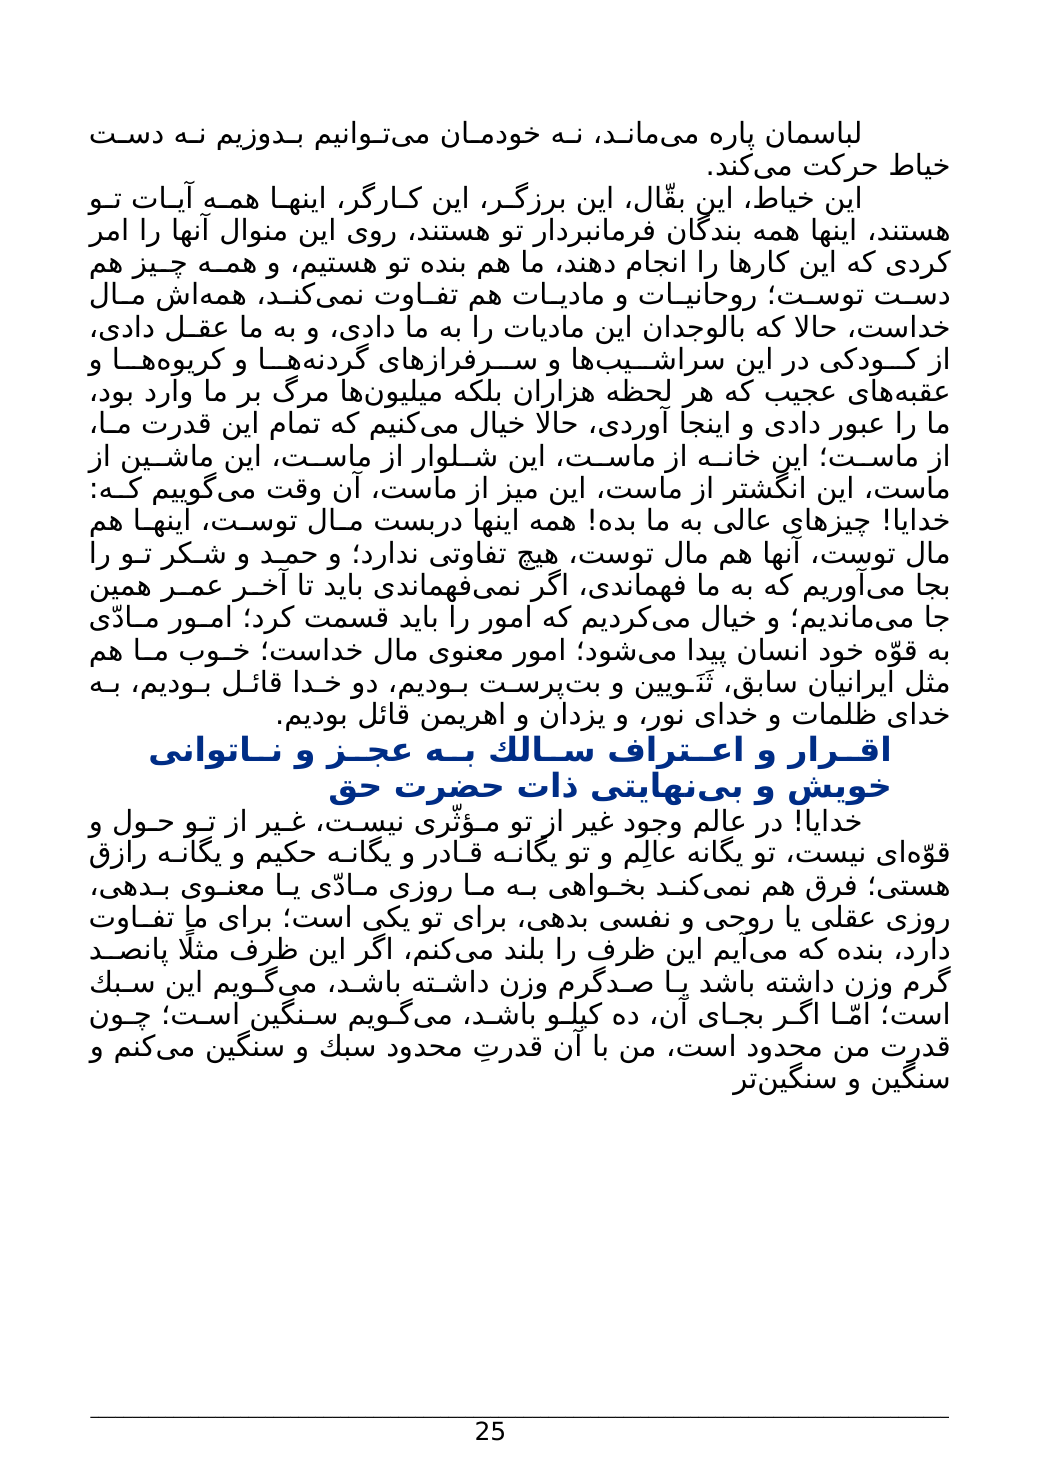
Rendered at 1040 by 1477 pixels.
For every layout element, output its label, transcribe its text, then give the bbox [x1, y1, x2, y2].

text لباسمان پاره می‌ماند، نه خودمان می‌توانیم بدوزیم نه دست خیاط حركت می‌كند. [89, 118, 951, 183]
text این خیاط، این بقّال، این برزگر، این كارگر، اینها همه آیات تو هستند، اینها همه بندگان فرمانبردار تو هستند، روی این منوال آنها را امر كردی كه این كارها را انجام دهند، ما هم بنده تو هستیم، و همه چیز هم دست توست؛ روحانیات و مادیات هم تفاوت نمی‌كند، همه‌اش مال خداست، حالا كه بالوجدان این مادیات را به ما دادی، و به ما عقل دادی، از كودكی در این سراشیب‌ها و سرفرازهای گردنه‌ها و كریوه‌ها و عقبه‌های عجیب كه هر لحظه هزاران بلكه میلیون‌ها مرگ بر ما وارد بود، ما را عبور دادی و اینجا آوردی، حالا خیال می‌كنیم كه تمام این قدرت ما، از ماست؛ این خانه از ماست، این شلوار از ماست، این ماشین از ماست، این انگشتر از ماست، این میز از ماست، آن وقت می‌گوییم كه: خدایا! چیزهای عالی به ما بده! همه اینها دربست مال توست، اینها هم مال توست، آنها هم مال توست، هیچ تفاوتی ندارد؛ و حمد و شكر تو را بجا می‌آوریم كه به ما فهماندی، اگر نمی‌فهماندی باید تا آخر عمر همین جا می‌ماندیم؛ و خیال می‌كردیم كه امور را باید قسمت كرد؛ امور مادّی به قوّه خود انسان پیدا می‌شود؛ امور معنوی مال خداست؛ خوب ما هم مثل ایرانیان سابق، ثَنَویین و بت‌پرست بودیم، دو خدا قائل بودیم، به خدای ظلمات و خدای نور، و یزدان و اهریمن قائل بودیم. [89, 183, 951, 731]
subtitle اقرار و اعتراف سالك به عجز و ناتوانی خویش و بی‌نهایتی ذات حضرت حق‌ [148, 731, 892, 805]
text خدایا! در عالم وجود غیر از تو مؤثّری نیست، غیر از تو حول و قوّه‌ای نیست، تو یگانه عالِم و تو یگانه قادر و یگانه حكیم و یگانه رازق هستی؛ فرق هم نمی‌كند بخواهی به ما روزی مادّی یا معنوی بدهی، روزی عقلی یا روحی و نفسی بدهی، برای تو یكی است؛ برای ما تفاوت دارد، بنده كه می‌آیم این ظرف را بلند می‌كنم، اگر این ظرف مثلًا پانصد گرم وزن داشته باشد یا صدگرم وزن داشته باشد، می‌گویم این سبك است؛ امّا اگر بجای آن، ده كیلو باشد، می‌گویم سنگین است؛ چون قدرت من محدود است، من با آن قدرتِ محدود سبك و سنگین می‌كنم و سنگین و سنگین‌تر [89, 805, 951, 1096]
